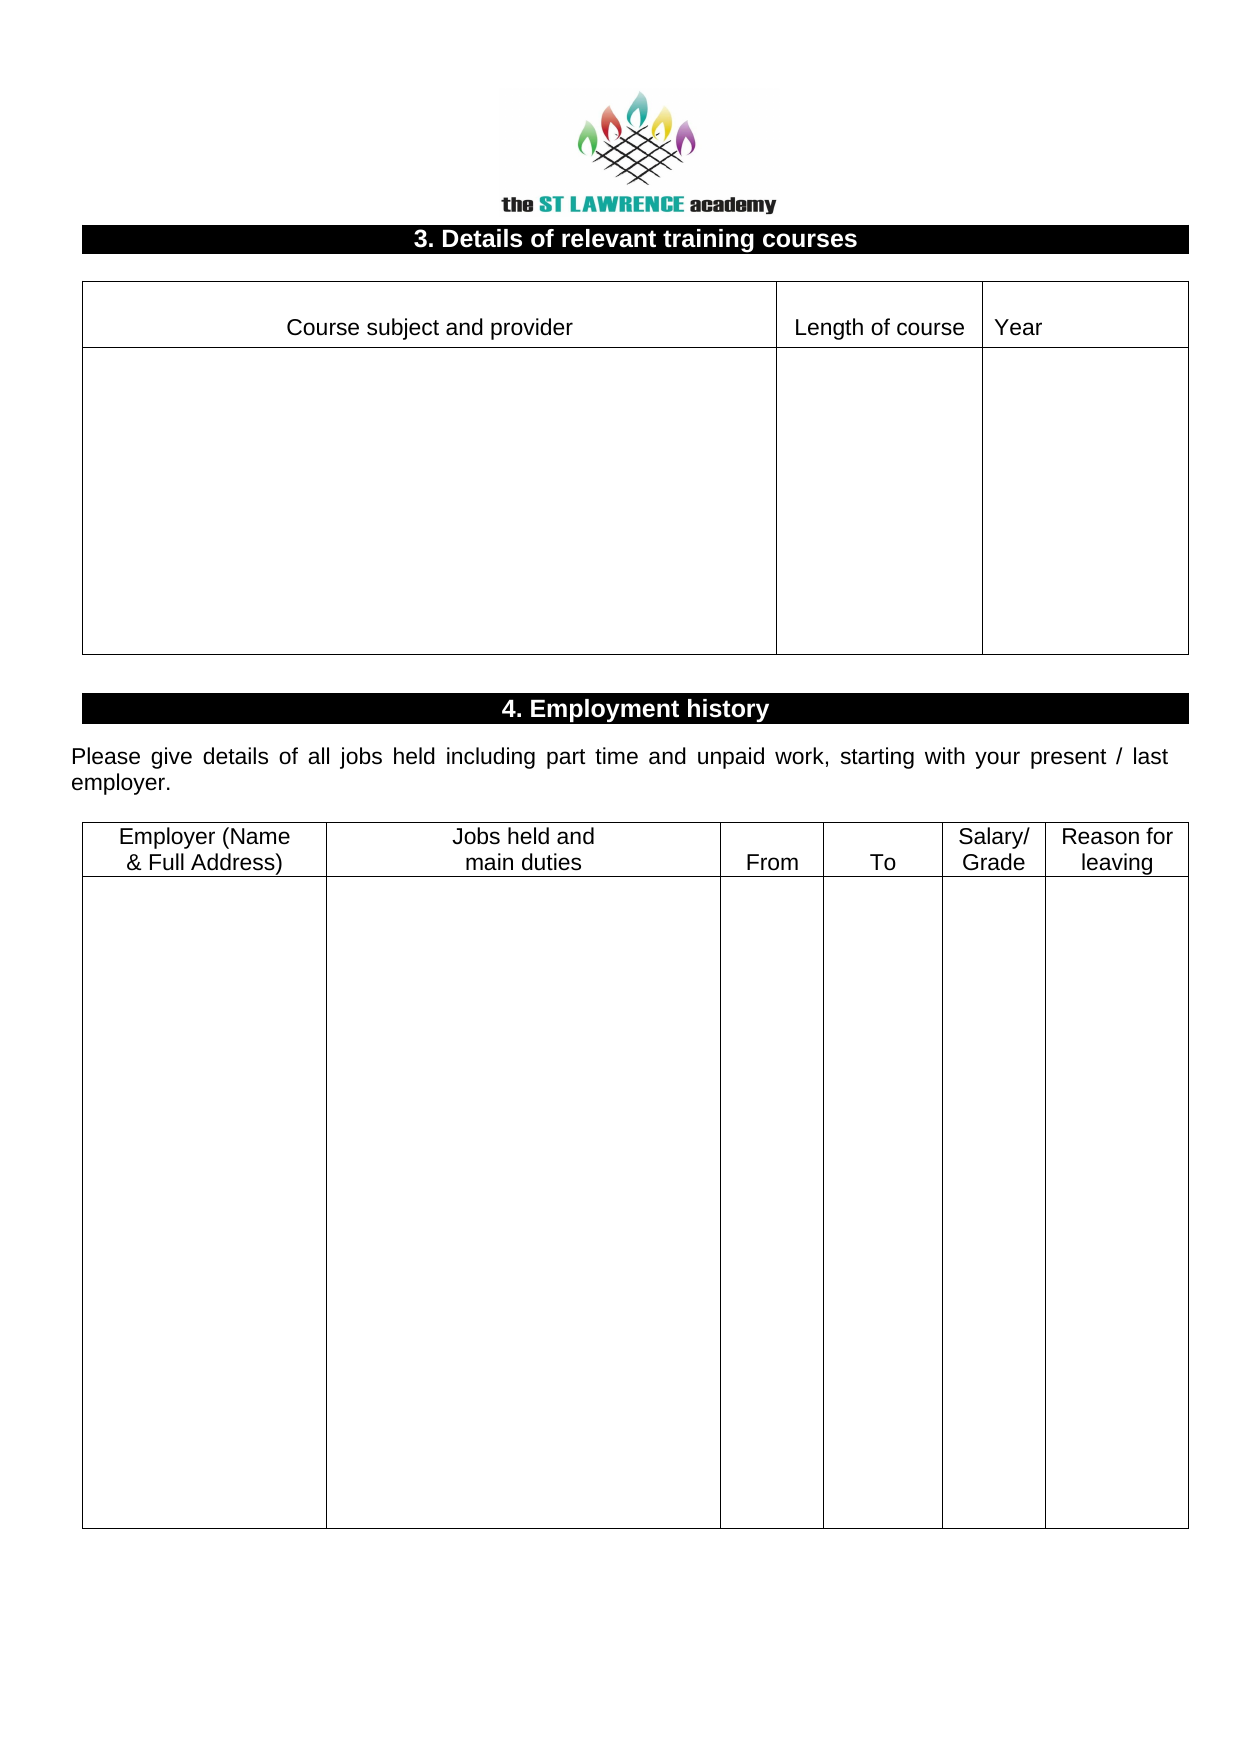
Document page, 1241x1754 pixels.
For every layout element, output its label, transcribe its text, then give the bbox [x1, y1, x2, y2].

table_header Employer (Name & Full Address) [83, 823, 326, 876]
text Please give details of all jobs held including part time and unpaid work, starting with your present / last employer. [71, 743, 1169, 796]
table_header Reason for leaving [1046, 823, 1188, 876]
table_header Course subject and provider [83, 282, 776, 347]
table_header Length of course [777, 282, 982, 347]
table_cell [1046, 877, 1188, 1528]
table_cell [983, 348, 1188, 653]
table_header From [721, 823, 823, 876]
table_header Jobs held and main duties [327, 823, 720, 876]
table_header Salary/ Grade [943, 823, 1045, 876]
table_header 4. Employment history [83, 694, 1188, 723]
table_cell [943, 877, 1045, 1528]
table_header Year [983, 282, 1188, 347]
table_header 3. Details of relevant training courses [83, 225, 1188, 253]
table_header To [824, 823, 942, 876]
table_cell [721, 877, 823, 1528]
table_cell [83, 877, 326, 1528]
table_cell [824, 877, 942, 1528]
table_cell [777, 348, 982, 653]
table_cell [327, 877, 720, 1528]
table_cell [83, 348, 776, 653]
